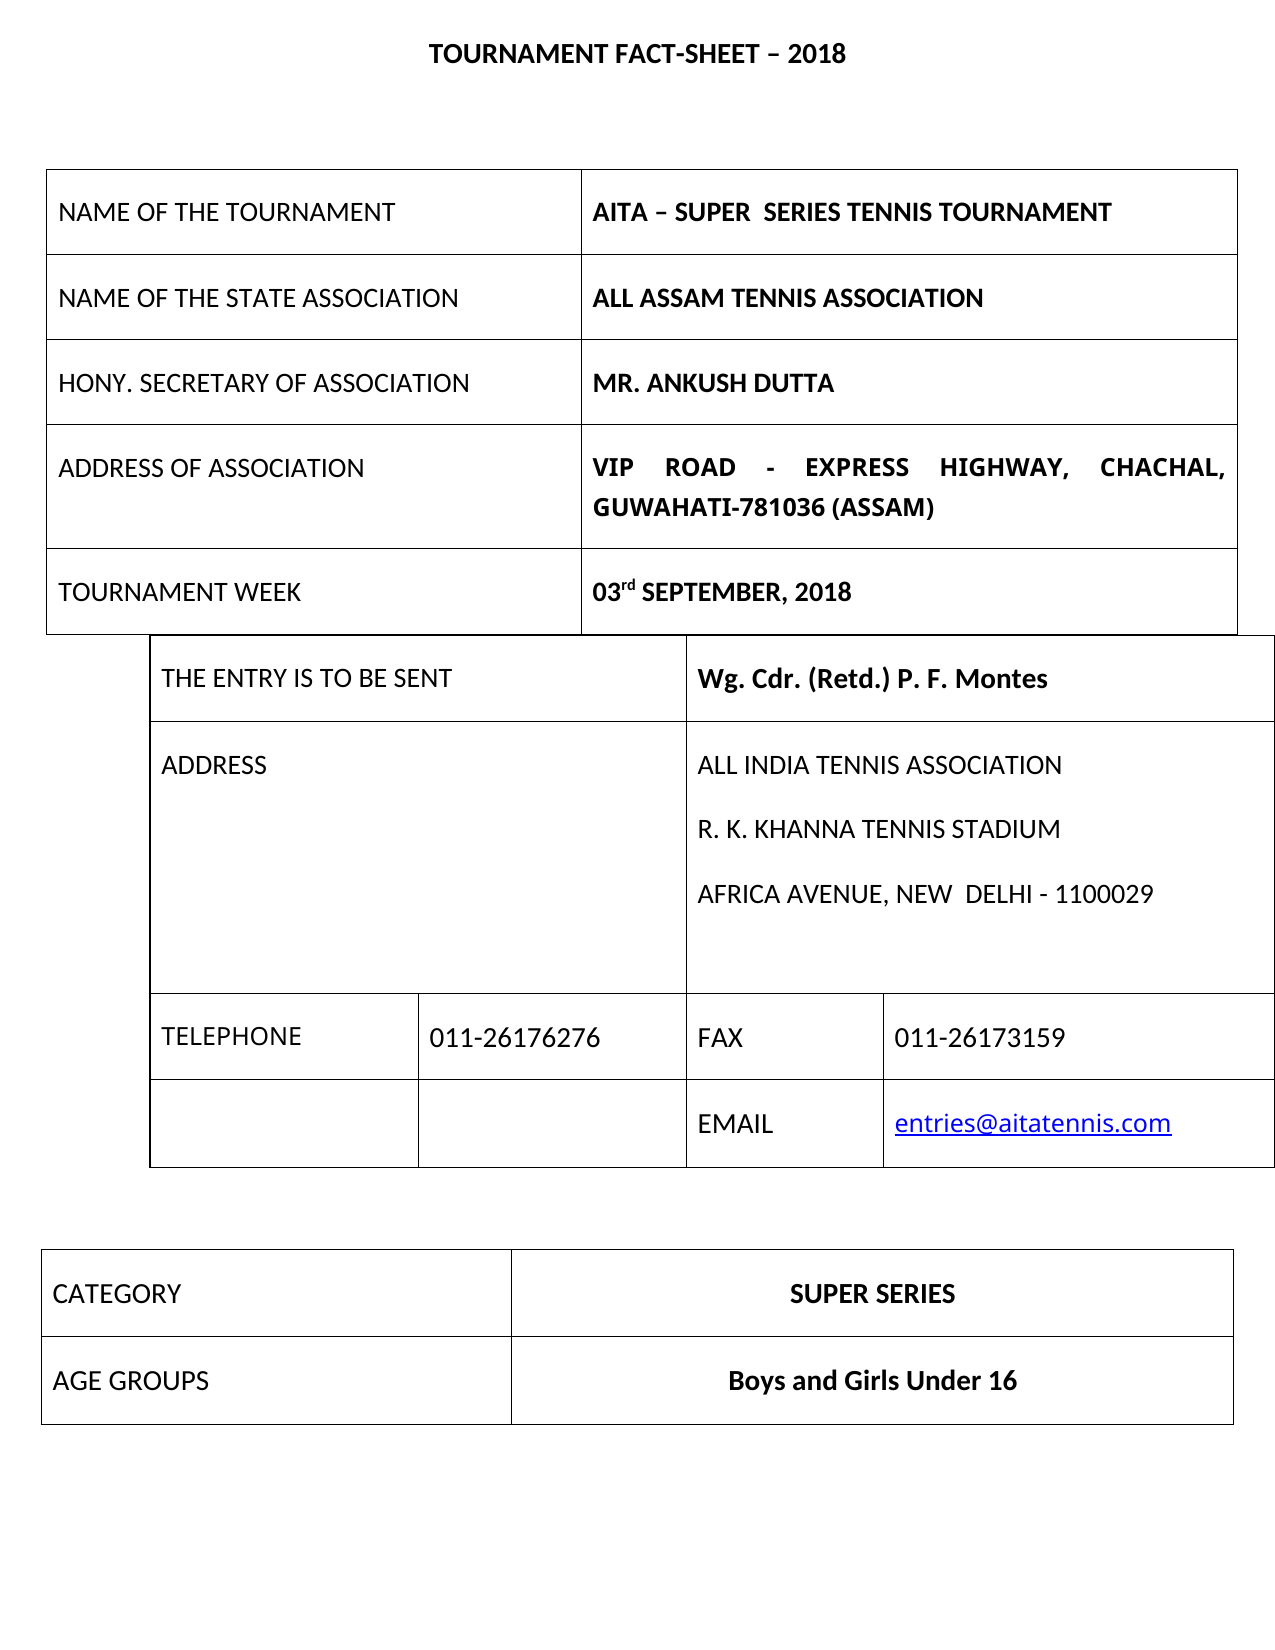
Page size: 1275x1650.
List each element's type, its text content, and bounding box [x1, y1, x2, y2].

table_cell [151, 1080, 418, 1167]
table_header AITA – SUPER SERIES TENNIS TOURNAMENT [582, 170, 1237, 253]
text TOURNAMENT FACT-SHEET – 2018 [150, 36, 1125, 71]
table_cell ALL ASSAM TENNIS ASSOCIATION [582, 255, 1237, 339]
table_cell TELEPHONE [151, 994, 418, 1079]
table_header THE ENTRY IS TO BE SENT [151, 636, 686, 721]
table_cell HONY. SECRETARY OF ASSOCIATION [47, 340, 581, 424]
table_cell TOURNAMENT WEEK [47, 549, 581, 633]
table_cell ADDRESS OF ASSOCIATION [47, 425, 581, 548]
table_cell ADDRESS [151, 722, 686, 993]
table_cell [419, 1080, 686, 1167]
table_cell EMAIL [687, 1080, 883, 1167]
table_cell AGE GROUPS [42, 1337, 511, 1424]
table_cell 011-26173159 [884, 994, 1274, 1079]
table_cell FAX [687, 994, 883, 1079]
table_cell VIP ROAD - EXPRESS HIGHWAY, CHACHAL, GUWAHATI-781036 (ASSAM) [582, 425, 1237, 548]
table_header Wg. Cdr. (Retd.) P. F. Montes [687, 636, 1274, 721]
table_cell 03rd SEPTEMBER, 2018 [582, 549, 1237, 633]
table_cell Boys and Girls Under 16 [512, 1337, 1233, 1424]
table_cell NAME OF THE STATE ASSOCIATION [47, 255, 581, 339]
table_cell MR. ANKUSH DUTTA [582, 340, 1237, 424]
table_header SUPER SERIES [512, 1250, 1233, 1336]
table_cell ALL INDIA TENNIS ASSOCIATION R. K. KHANNA TENNIS STADIUM AFRICA AVENUE, NEW DELHI - 1100029 [687, 722, 1274, 993]
table_cell entries@aitatennis.com [884, 1080, 1274, 1167]
table_cell 011-26176276 [419, 994, 686, 1079]
table_header NAME OF THE TOURNAMENT [47, 170, 581, 253]
table_header CATEGORY [42, 1250, 511, 1336]
